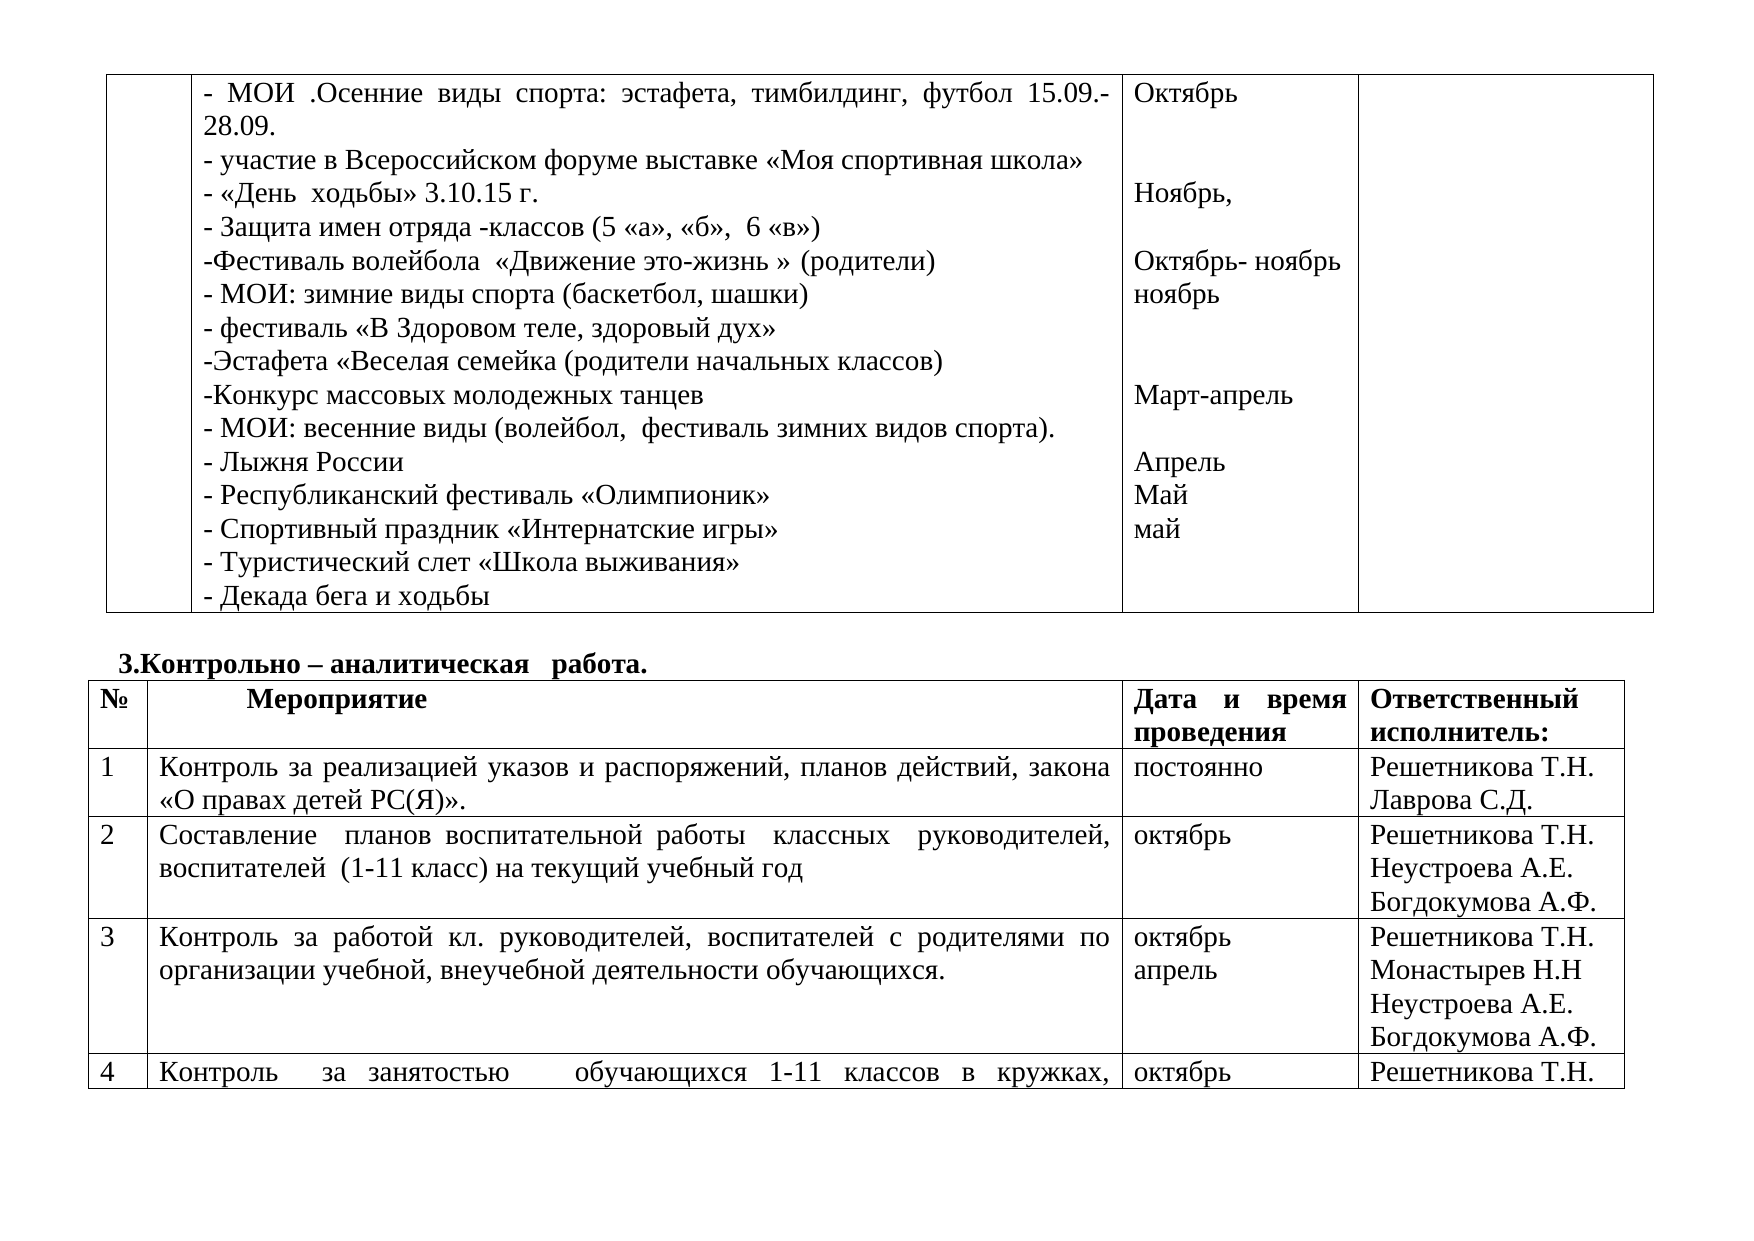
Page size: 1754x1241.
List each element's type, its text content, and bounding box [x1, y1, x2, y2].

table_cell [1123, 75, 1358, 612]
table_cell Решетникова Т.Н. Монастырев Н.Н Неустроева А.Е. Богдокумова А.Ф. [1359, 919, 1624, 1053]
table_cell Контроль за работой кл. руководителей, воспитателей с родителями по организации учебной, внеучебной деятельности обучающихся. [148, 919, 1122, 1053]
table_cell 3 [89, 919, 147, 1053]
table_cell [148, 1054, 1122, 1087]
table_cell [1359, 1054, 1624, 1087]
text 3.Контрольно – аналитическая работа. [118, 646, 1636, 680]
table_cell октябрь апрель [1123, 919, 1358, 1053]
table_cell 7 [107, 75, 191, 612]
table_cell постоянно [1123, 749, 1358, 816]
table_cell Контроль за реализацией указов и распоряжений, планов действий, закона «О правах детей РС(Я)». [148, 749, 1122, 816]
table_cell Решетникова Т.Н. Неустроева А.Е. Богдокумова А.Ф. [1359, 817, 1624, 918]
table_header № [89, 681, 147, 748]
table_cell 4 [89, 1054, 147, 1087]
table_header Мероприятие [148, 681, 1122, 748]
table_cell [192, 75, 1122, 612]
table_cell Составление планов воспитательной работы классных руководителей, воспитателей (1-11 класс) на текущий учебный год [148, 817, 1122, 918]
table_cell 1 [89, 749, 147, 816]
table_header Дата и время проведения [1123, 681, 1358, 748]
table_cell 2 [89, 817, 147, 918]
table_header Ответственный исполнитель: [1359, 681, 1624, 748]
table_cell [1359, 75, 1653, 612]
table_cell октябрь [1123, 817, 1358, 918]
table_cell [1123, 1054, 1358, 1087]
table_cell Решетникова Т.Н. Лаврова С.Д. [1359, 749, 1624, 816]
